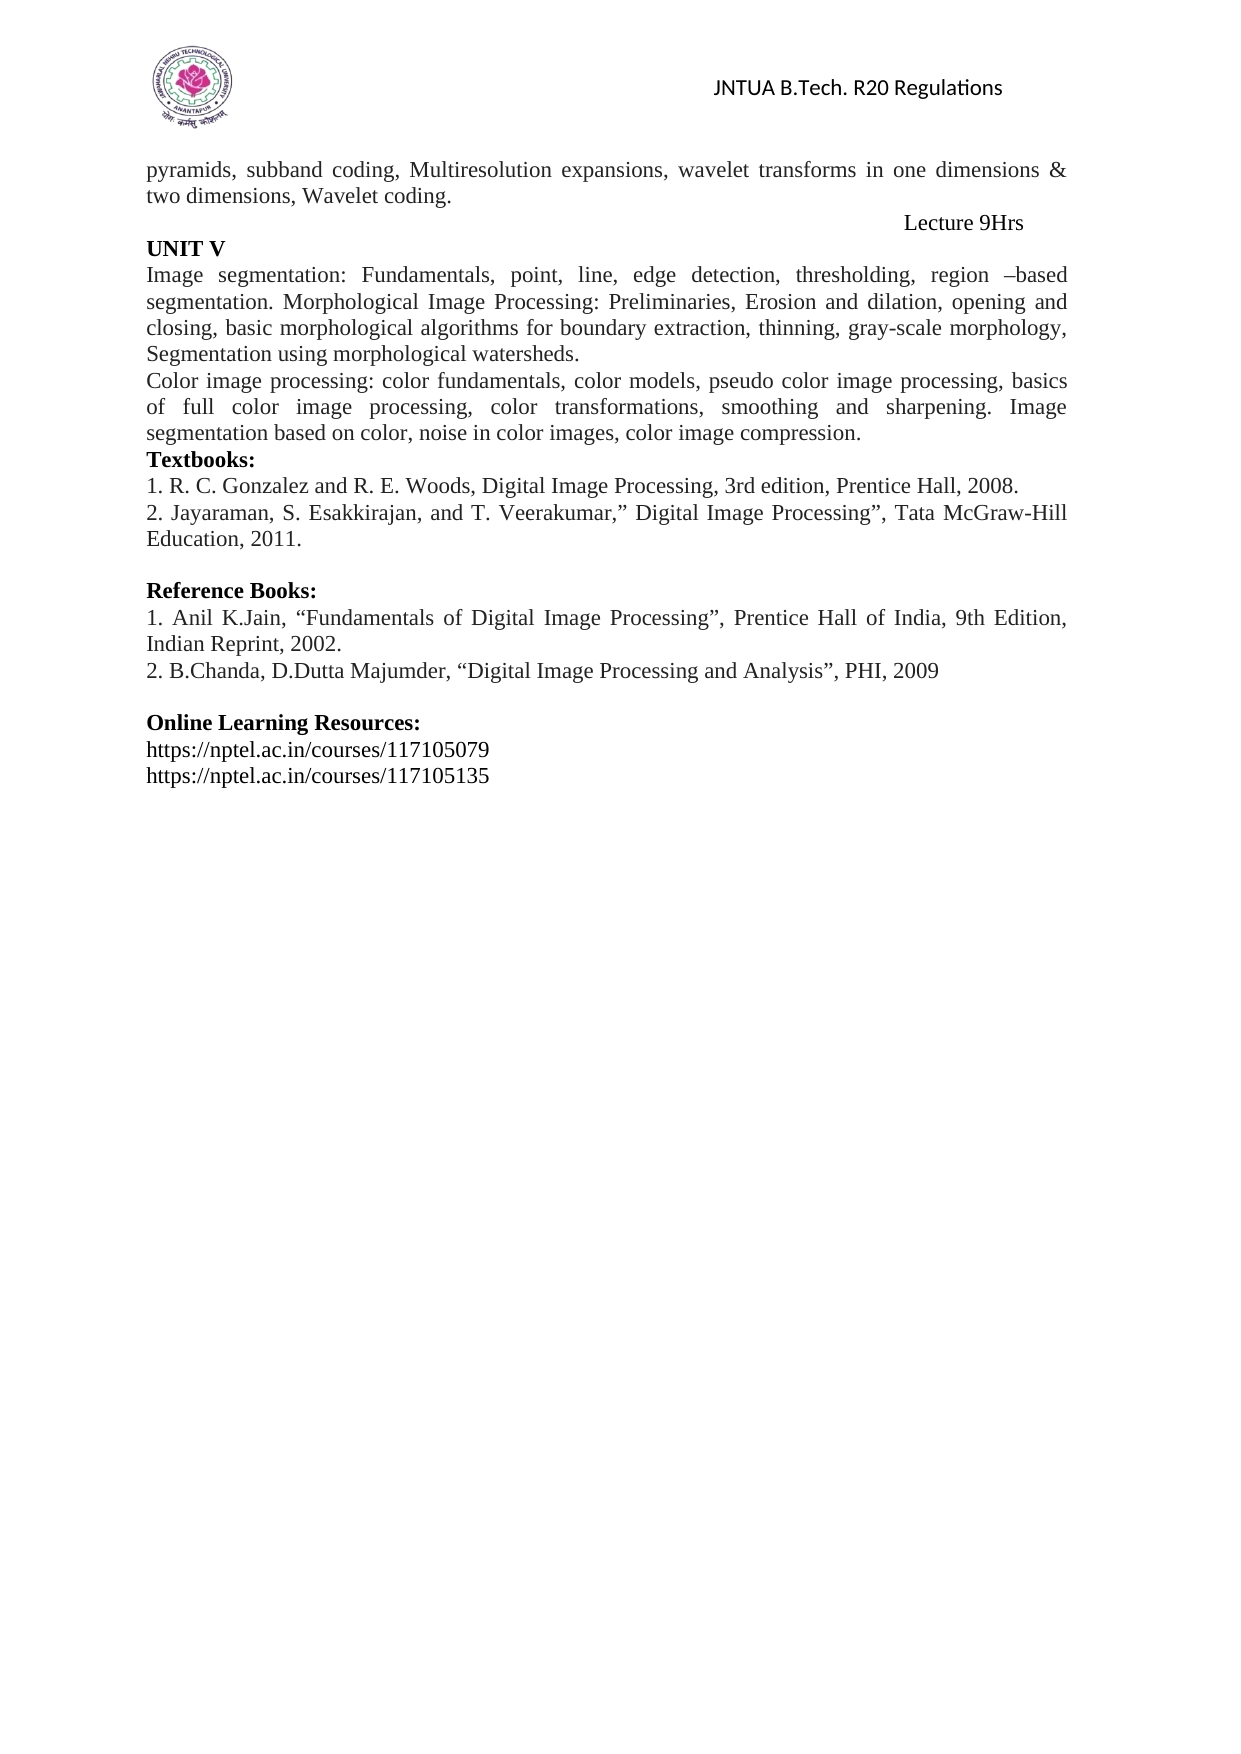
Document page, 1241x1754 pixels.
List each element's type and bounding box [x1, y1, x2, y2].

picture [151, 45, 233, 129]
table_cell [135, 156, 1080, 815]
